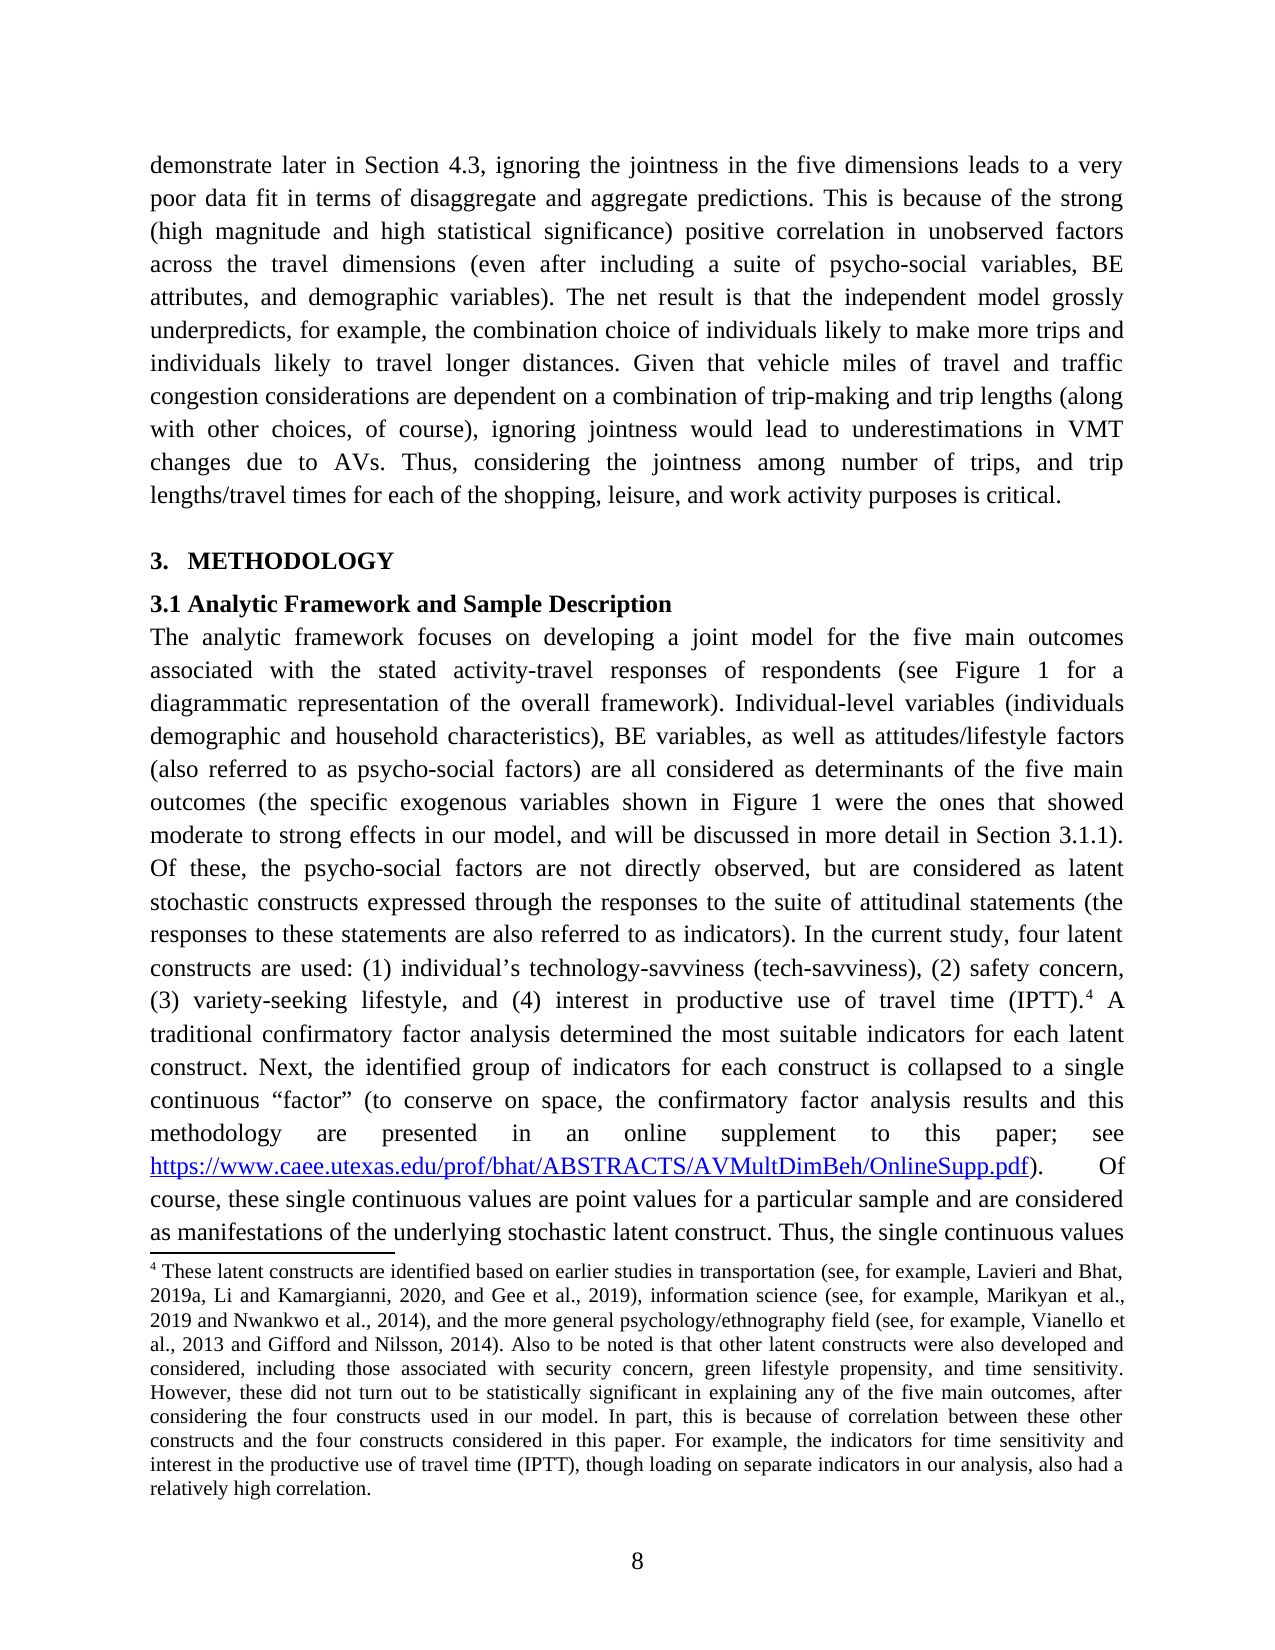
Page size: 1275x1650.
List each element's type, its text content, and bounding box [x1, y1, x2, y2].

list METHODOLOGY [150, 546, 1125, 575]
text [150, 150, 1125, 509]
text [150, 622, 1125, 1246]
text 3.1 Analytic Framework and Sample Description [150, 589, 1125, 618]
